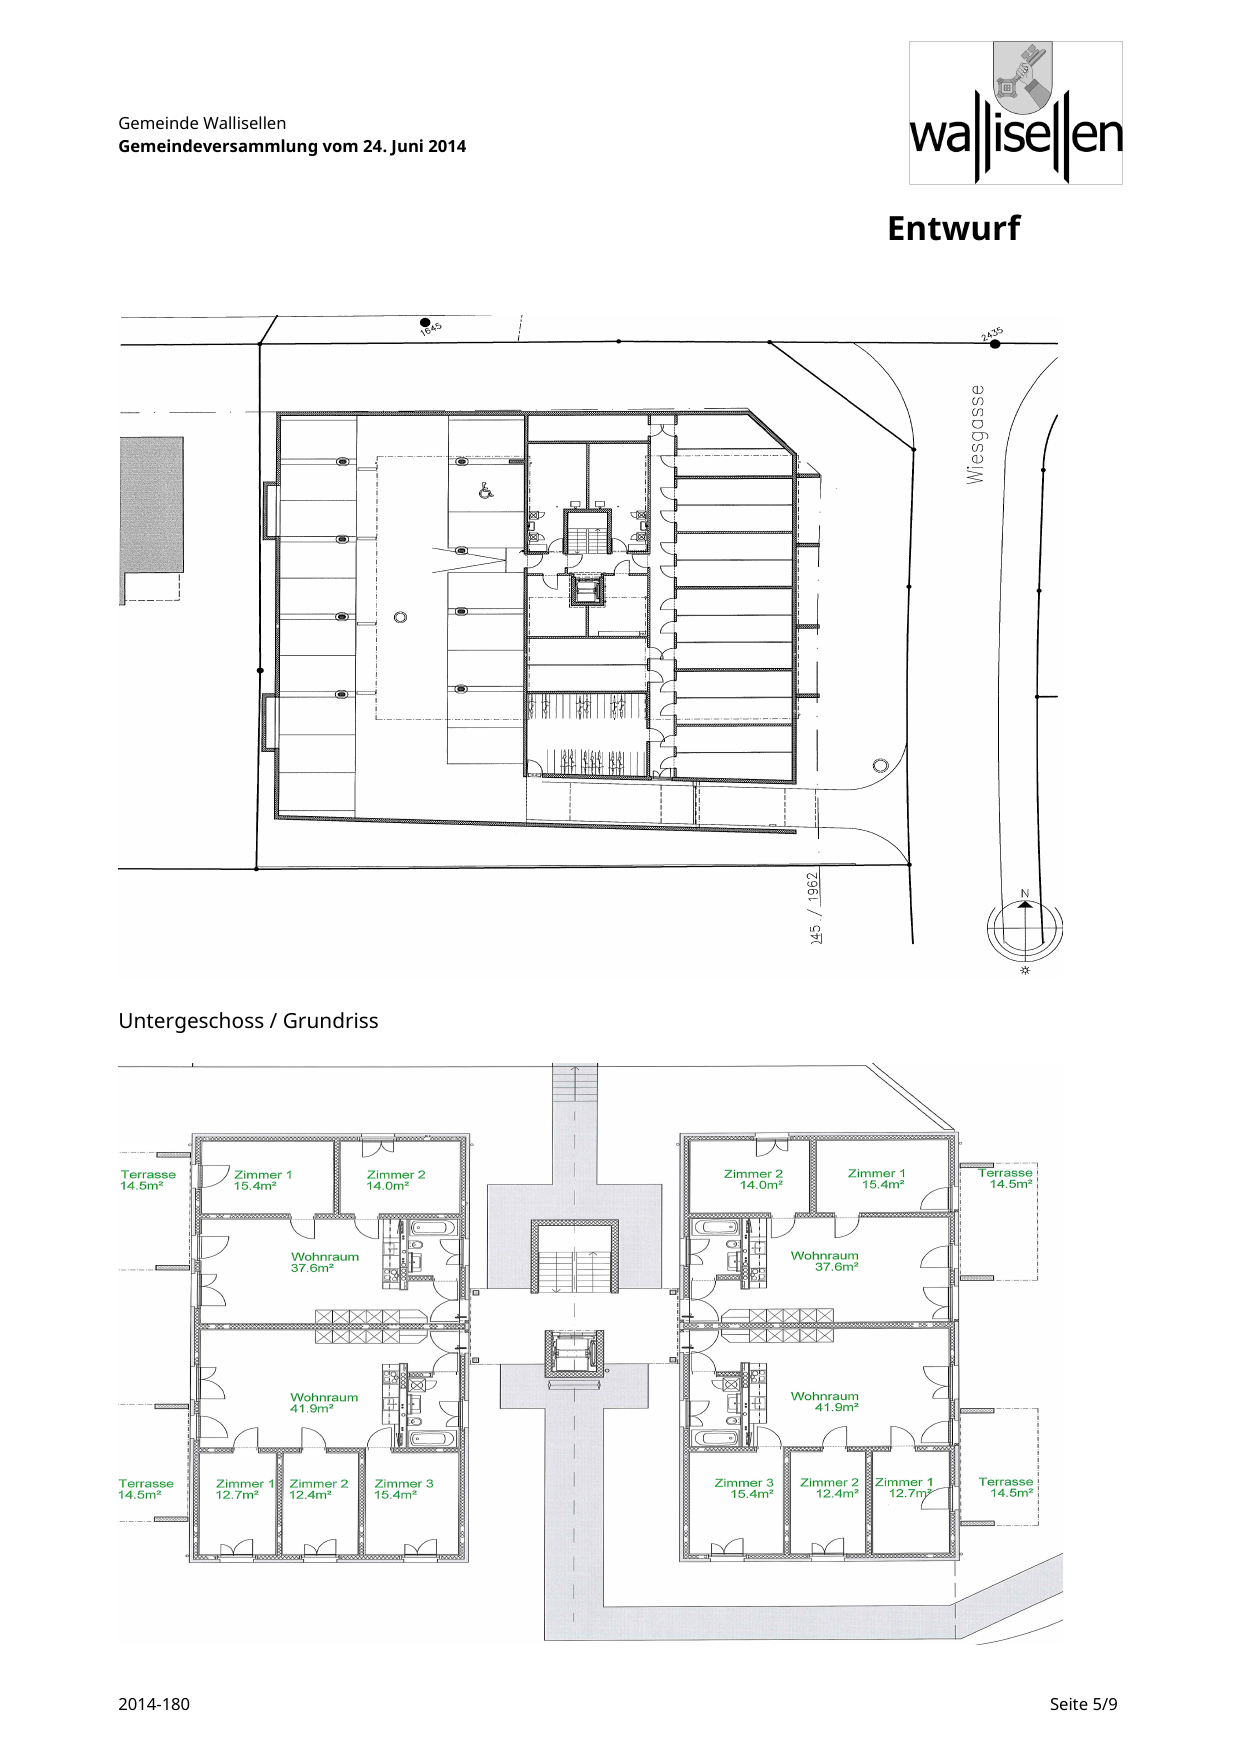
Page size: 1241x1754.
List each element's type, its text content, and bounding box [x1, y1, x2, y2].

picture [118, 1063, 1064, 1645]
text Untergeschoss / Grundriss [118, 1006, 1122, 1035]
picture [118, 315, 1064, 978]
picture [908, 40, 1124, 185]
